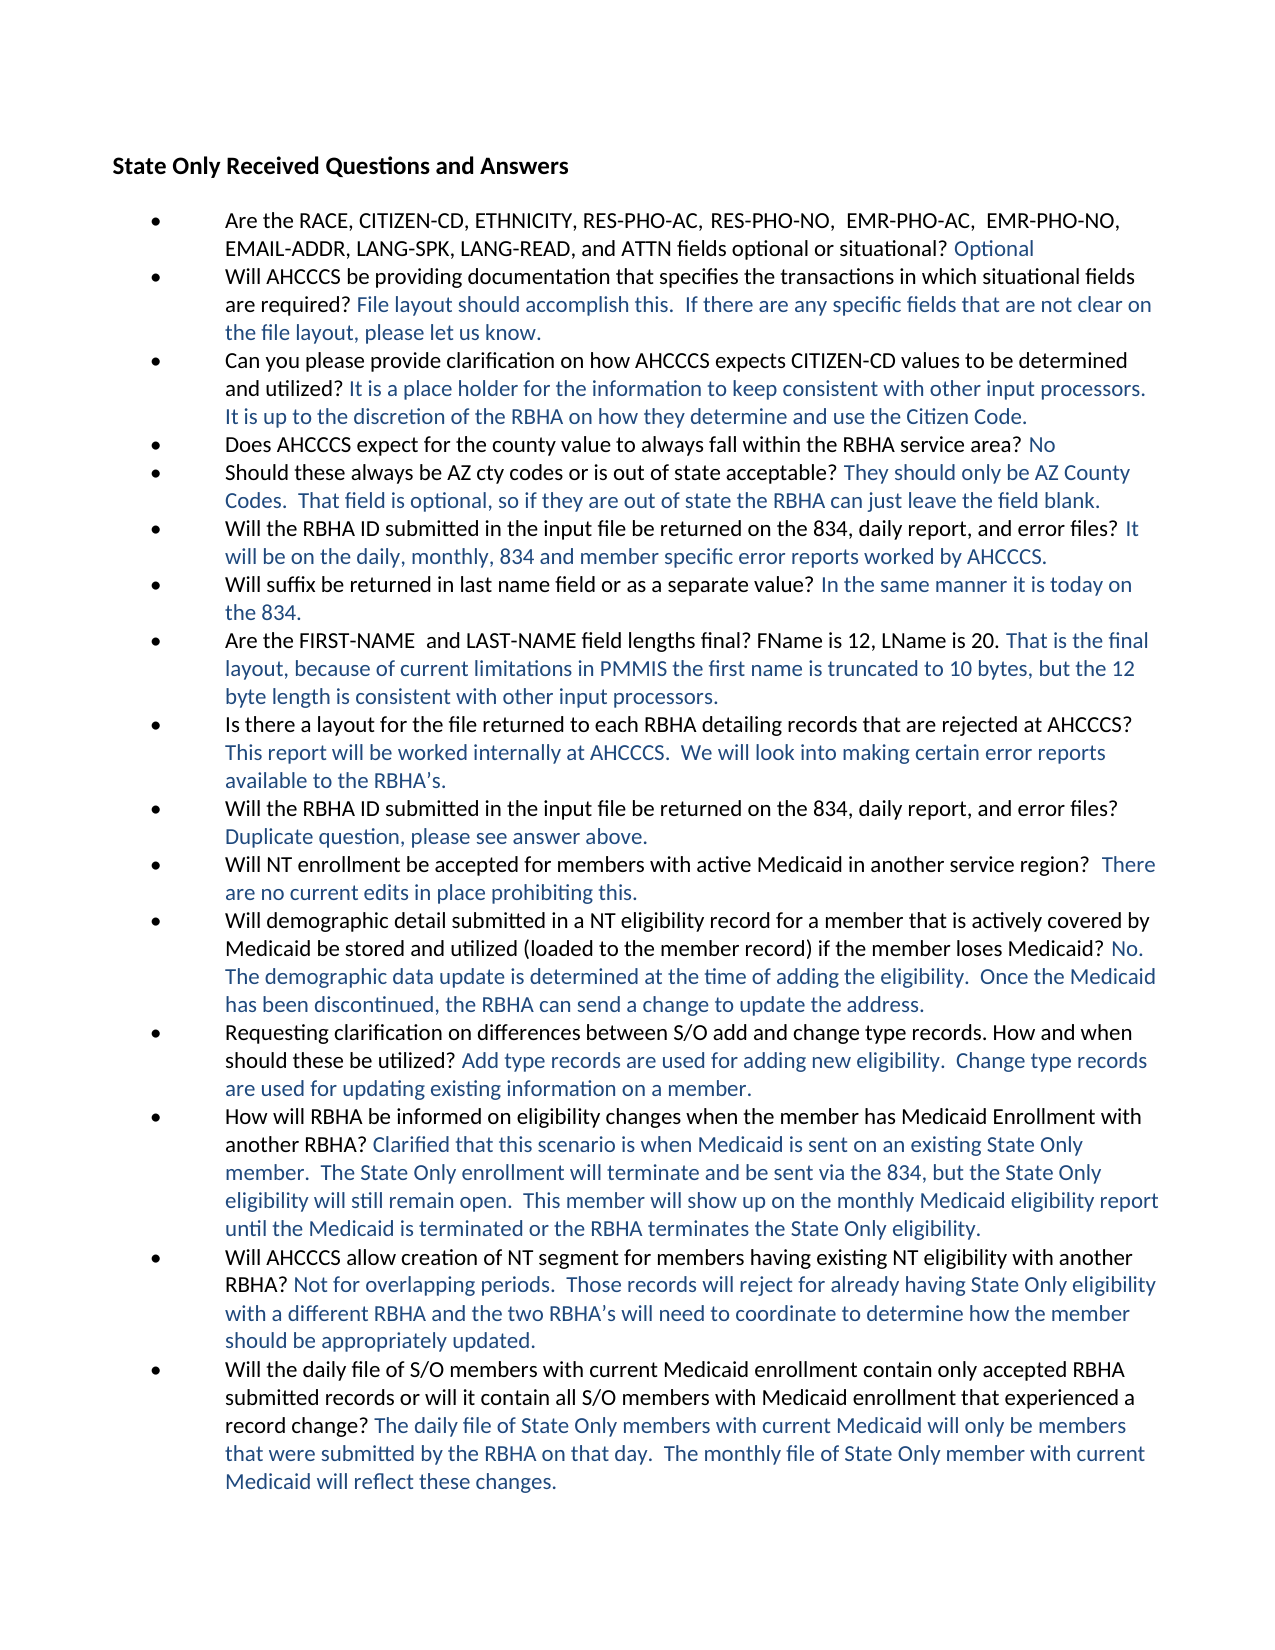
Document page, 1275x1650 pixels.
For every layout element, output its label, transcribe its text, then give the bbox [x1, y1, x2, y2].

list Will NT enrollment be accepted for members with active Medicaid in another service region? There are no current edits in place prohibiting this. [150, 850, 1162, 906]
list Should these always be AZ cty codes or is out of state acceptable? They should only be AZ County Codes. That field is optional, so if they are out of state the RBHA can just leave the field blank. [150, 458, 1162, 514]
list Will AHCCCS allow creation of NT segment for members having existing NT eligibility with another RBHA? Not for overlapping periods. Those records will reject for already having State Only eligibility with a different RBHA and the two RBHA’s will need to coordinate to determine how the member should be appropriately updated. [150, 1243, 1162, 1355]
list How will RBHA be informed on eligibility changes when the member has Medicaid Enrollment with another RBHA? Clarified that this scenario is when Medicaid is sent on an existing State Only member. The State Only enrollment will terminate and be sent via the 834, but the State Only eligibility will still remain open. This member will show up on the monthly Medicaid eligibility report until the Medicaid is terminated or the RBHA terminates the State Only eligibility. [150, 1102, 1162, 1243]
list Will suffix be returned in last name field or as a separate value? In the same manner it is today on the 834. [150, 570, 1162, 626]
list Will AHCCCS be providing documentation that specifies the transactions in which situational fields are required? File layout should accomplish this. If there are any specific fields that are not clear on the file layout, please let us know. [150, 262, 1162, 346]
list Will the RBHA ID submitted in the input file be returned on the 834, daily report, and error files? Duplicate question, please see answer above. [150, 794, 1162, 850]
list Are the FIRST-NAME and LAST-NAME field lengths final? FName is 12, LName is 20. That is the final layout, because of current limitations in PMMIS the first name is truncated to 10 bytes, but the 12 byte length is consistent with other input processors. [150, 626, 1162, 710]
list Does AHCCCS expect for the county value to always fall within the RBHA service area? No [150, 430, 1162, 458]
list Will demographic detail submitted in a NT eligibility record for a member that is actively covered by Medicaid be stored and utilized (loaded to the member record) if the member loses Medicaid? No. The demographic data update is determined at the time of adding the eligibility. Once the Medicaid has been discontinued, the RBHA can send a change to update the address. [150, 906, 1162, 1018]
list Is there a layout for the file returned to each RBHA detailing records that are rejected at AHCCCS? This report will be worked internally at AHCCCS. We will look into making certain error reports available to the RBHA’s. [150, 710, 1162, 794]
list Requesting clarification on differences between S/O add and change type records. How and when should these be utilized? Add type records are used for adding new eligibility. Change type records are used for updating existing information on a member. [150, 1018, 1162, 1102]
list Are the RACE, CITIZEN-CD, ETHNICITY, RES-PHO-AC, RES-PHO-NO, EMR-PHO-AC, EMR-PHO-NO, EMAIL-ADDR, LANG-SPK, LANG-READ, and ATTN fields optional or situational? Optional [150, 206, 1162, 262]
list Can you please provide clarification on how AHCCCS expects CITIZEN-CD values to be determined and utilized? It is a place holder for the information to keep consistent with other input processors. It is up to the discretion of the RBHA on how they determine and use the Citizen Code. [150, 346, 1162, 430]
list Will the RBHA ID submitted in the input file be returned on the 834, daily report, and error files? It will be on the daily, monthly, 834 and member specific error reports worked by AHCCCS. [150, 514, 1162, 570]
list Will the daily file of S/O members with current Medicaid enrollment contain only accepted RBHA submitted records or will it contain all S/O members with Medicaid enrollment that experienced a record change? The daily file of State Only members with current Medicaid will only be members that were submitted by the RBHA on that day. The monthly file of State Only member with current Medicaid will reflect these changes. [150, 1355, 1162, 1495]
text State Only Received Questions and Answers [112, 150, 1162, 181]
